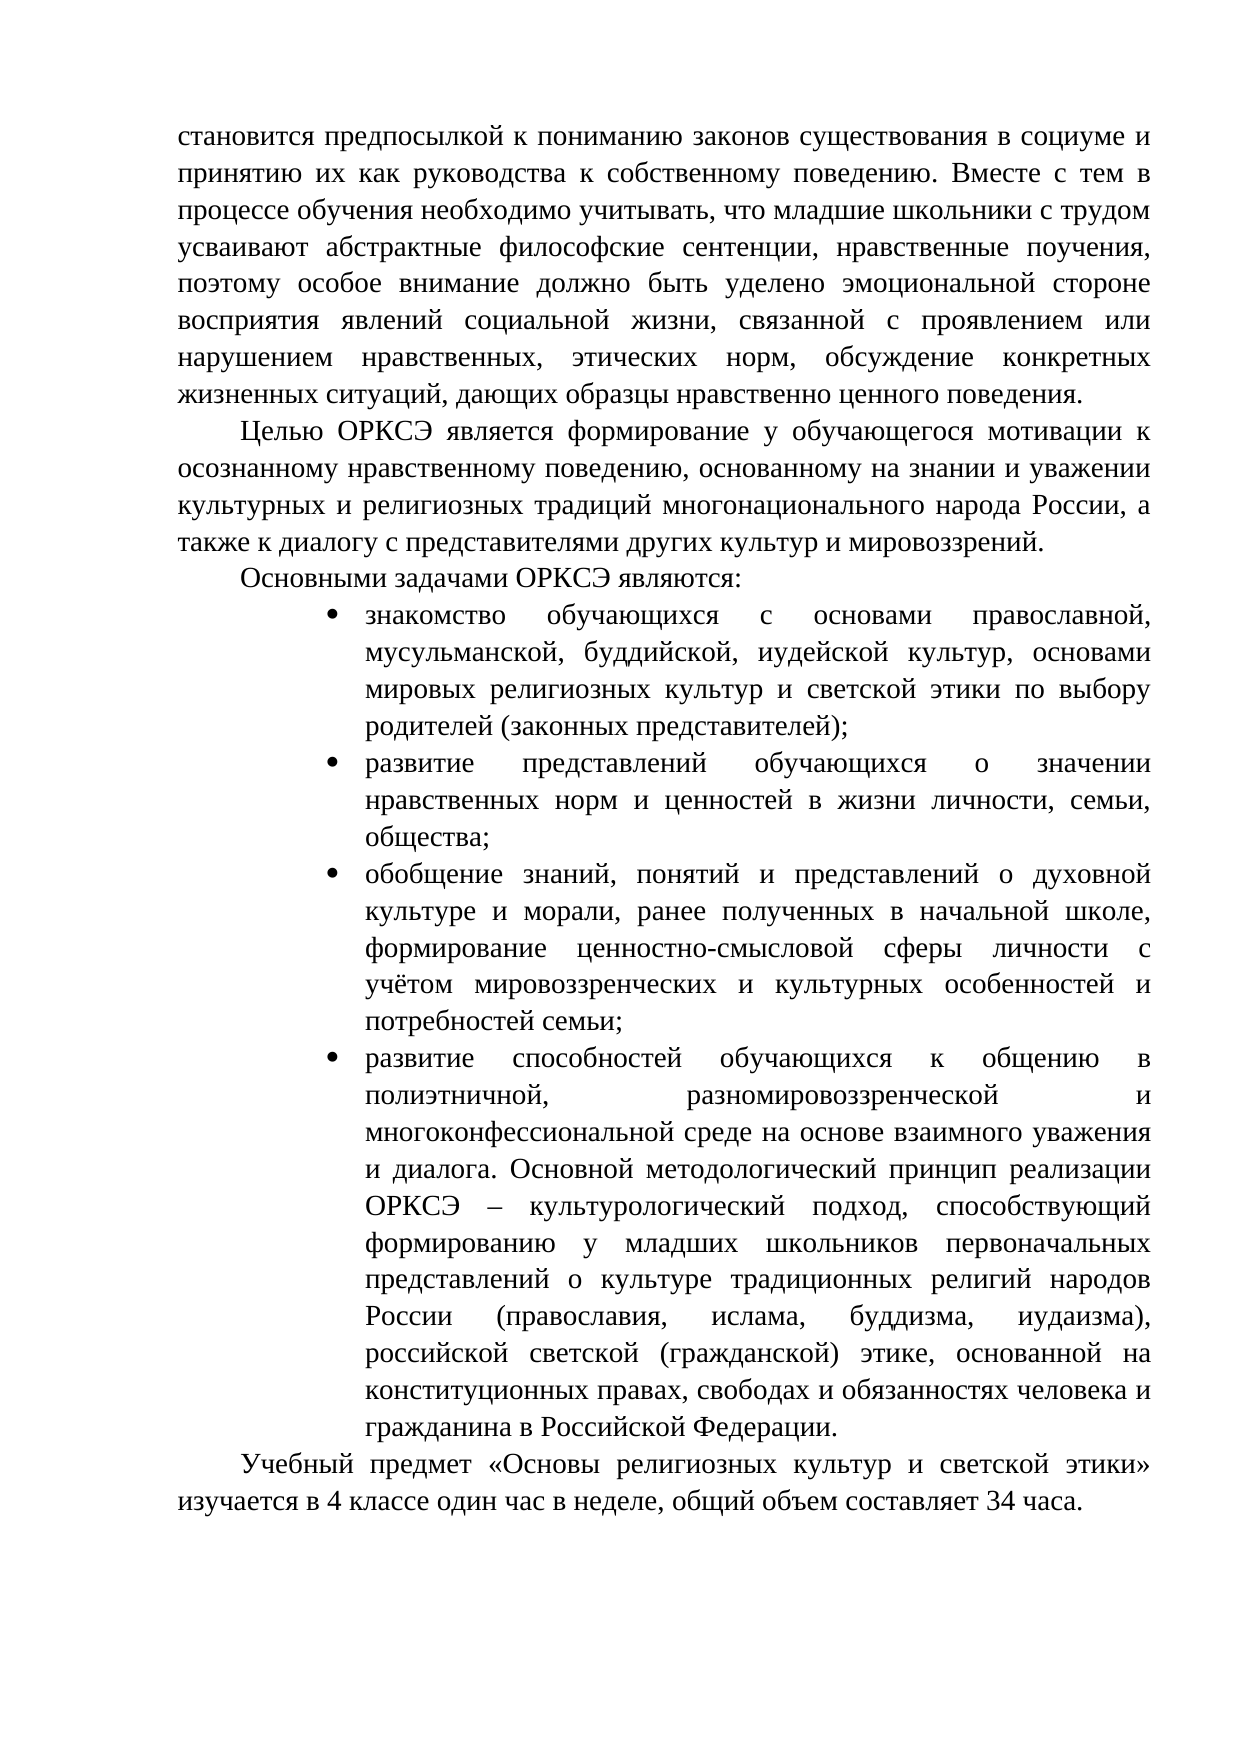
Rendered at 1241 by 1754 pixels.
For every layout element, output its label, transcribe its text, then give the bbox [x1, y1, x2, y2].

list знакомство обучающихся с основами православной, мусульманской, буддийской, иудейской культур, основами мировых религиозных культур и светской этики по выбору родителей (законных представителей); [327, 597, 1152, 742]
text Учебный предмет «Основы религиозных культур и светской этики» изучается в 4 классе один час в неделе, общий объем составляет 34 часа. [177, 1446, 1152, 1516]
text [177, 118, 1152, 410]
list развитие представлений обучающихся о значении нравственных норм и ценностей в жизни личности, семьи, общества; [327, 745, 1152, 852]
list обобщение знаний, понятий и представлений о духовной культуре и морали, ранее полученных в начальной школе, формирование ценностно-смысловой сферы личности с учётом мировоззренческих и культурных особенностей и потребностей семьи; [327, 856, 1152, 1037]
text Основными задачами ОРКСЭ являются: [177, 561, 1152, 594]
text Целью ОРКСЭ является формирование у обучающегося мотивации к осознанному нравственному поведению, основанному на знании и уважении культурных и религиозных традиций многонационального народа России, а также к диалогу с представителями других культур и мировоззрений. [177, 413, 1152, 557]
list развитие способностей обучающихся к общению в полиэтничной, разномировоззренческой и многоконфессиональной среде на основе взаимного уважения и диалога. Основной методологический принцип реализации ОРКСЭ – культурологический подход, способствующий формированию у младших школьников первоначальных представлений о культуре традиционных религий народов России (православия, ислама, буддизма, иудаизма), российской светской (гражданской) этике, основанной на конституционных правах, свободах и обязанностях человека и гражданина в Российской Федерации. [327, 1040, 1152, 1443]
